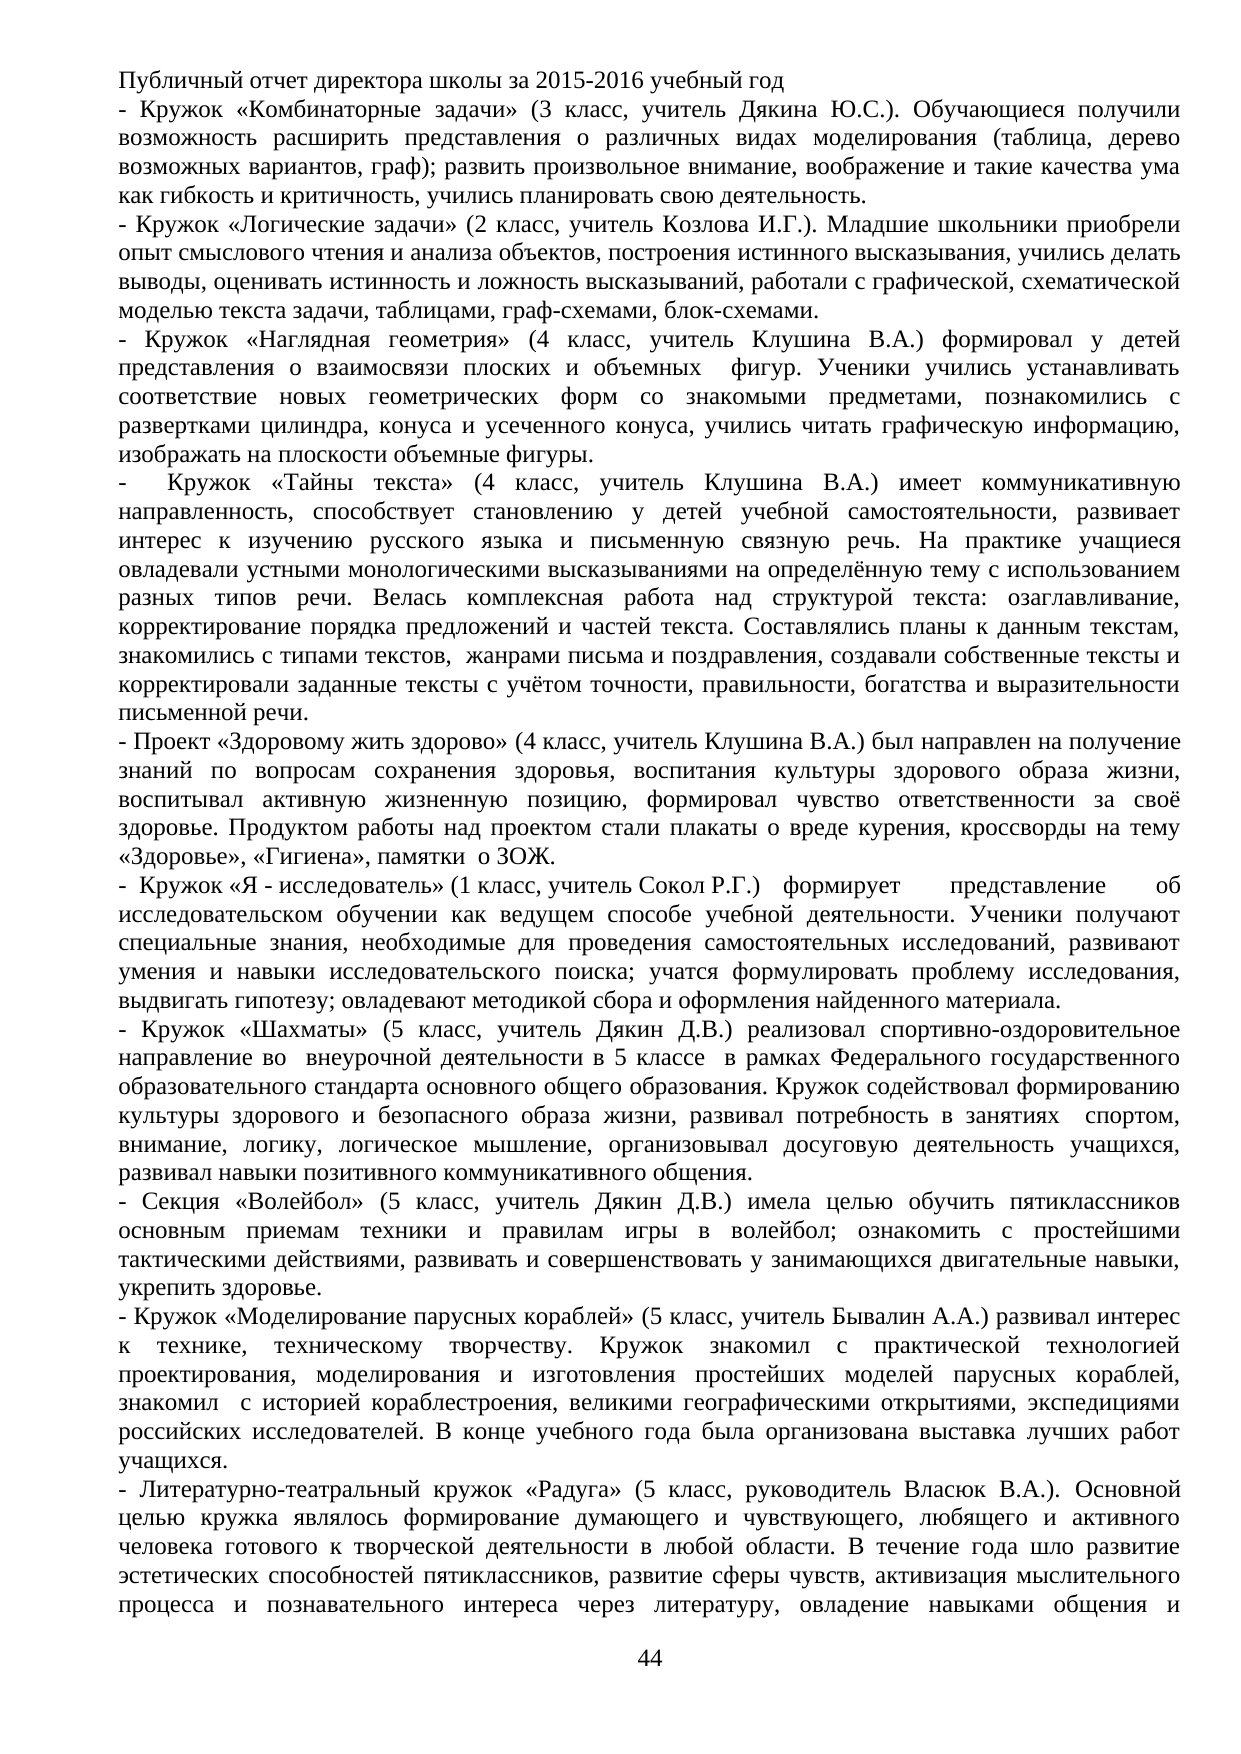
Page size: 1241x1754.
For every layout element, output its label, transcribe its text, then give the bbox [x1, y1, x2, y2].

text - Секция «Волейбол» (5 класс, учитель Дякин Д.В.) имела целью обучить пятиклассников основным приемам техники и правилам игры в волейбол; ознакомить с простейшими тактическими действиями, развивать и совершенствовать у занимающихся двигательные навыки, укрепить здоровье. [118, 1186, 1181, 1301]
text - Кружок «Логические задачи» (2 класс, учитель Козлова И.Г.). Младшие школьники приобрели опыт смыслового чтения и анализа объектов, построения истинного высказывания, учились делать выводы, оценивать истинность и ложность высказываний, работали с графической, схематической моделью текста задачи, таблицами, граф-схемами, блок-схемами. [118, 209, 1181, 324]
text - Кружок «Комбинаторные задачи» (3 класс, учитель Дякина Ю.С.). Обучающиеся получили возможность расширить представления о различных видах моделирования (таблица, дерево возможных вариантов, граф); развить произвольное внимание, воображение и такие качества ума как гибкость и критичность, учились планировать свою деятельность. [118, 94, 1181, 209]
text - Кружок «Шахматы» (5 класс, учитель Дякин Д.В.) реализовал спортивно-оздоровительное направление во внеурочной деятельности в 5 классе в рамках Федерального государственного образовательного стандарта основного общего образования. Кружок содействовал формированию культуры здорового и безопасного образа жизни, развивал потребность в занятиях спортом, внимание, логику, логическое мышление, организовывал досуговую деятельность учащихся, развивал навыки позитивного коммуникативного общения. [118, 1014, 1181, 1186]
text - Проект «Здоровому жить здорово» (4 класс, учитель Клушина В.А.) был направлен на получение знаний по вопросам сохранения здоровья, воспитания культуры здорового образа жизни, воспитывал активную жизненную позицию, формировал чувство ответственности за своё здоровье. Продуктом работы над проектом стали плакаты о вреде курения, кроссворды на тему «Здоровье», «Гигиена», памятки о ЗОЖ. [118, 726, 1181, 870]
text - Кружок «Тайны текста» (4 класс, учитель Клушина В.А.) имеет коммуникативную направленность, способствует становлению у детей учебной самостоятельности, развивает интерес к изучению русского языка и письменную связную речь. На практике учащиеся овладевали устными монологическими высказываниями на определённую тему с использованием разных типов речи. Велась комплексная работа над структурой текста: озаглавливание, корректирование порядка предложений и частей текста. Составлялись планы к данным текстам, знакомились с типами текстов, жанрами письма и поздравления, создавали собственные тексты и корректировали заданные тексты с учётом точности, правильности, богатства и выразительности письменной речи. [118, 467, 1181, 726]
text - Кружок «Я - исследователь» (1 класс, учитель Сокол Р.Г.) формирует представление об исследовательском обучении как ведущем способе учебной деятельности. Ученики получают специальные знания, необходимые для проведения самостоятельных исследований, развивают умения и навыки исследовательского поиска; учатся формулировать проблему исследования, выдвигать гипотезу; овладевают методикой сбора и оформления найденного материала. [118, 870, 1181, 1014]
text - Кружок «Моделирование парусных кораблей» (5 класс, учитель Бывалин А.А.) развивал интерес к технике, техническому творчеству. Кружок знакомил с практической технологией проектирования, моделирования и изготовления простейших моделей парусных кораблей, знакомил с историей кораблестроения, великими географическими открытиями, экспедициями российских исследователей. В конце учебного года была организована выставка лучших работ учащихся. [118, 1301, 1181, 1474]
text - Кружок «Наглядная геометрия» (4 класс, учитель Клушина В.А.) формировал у детей представления о взаимосвязи плоских и объемных фигур. Ученики учились устанавливать соответствие новых геометрических форм со знакомыми предметами, познакомились с развертками цилиндра, конуса и усеченного конуса, учились читать графическую информацию, изображать на плоскости объемные фигуры. [118, 324, 1181, 467]
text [118, 1474, 1181, 1617]
